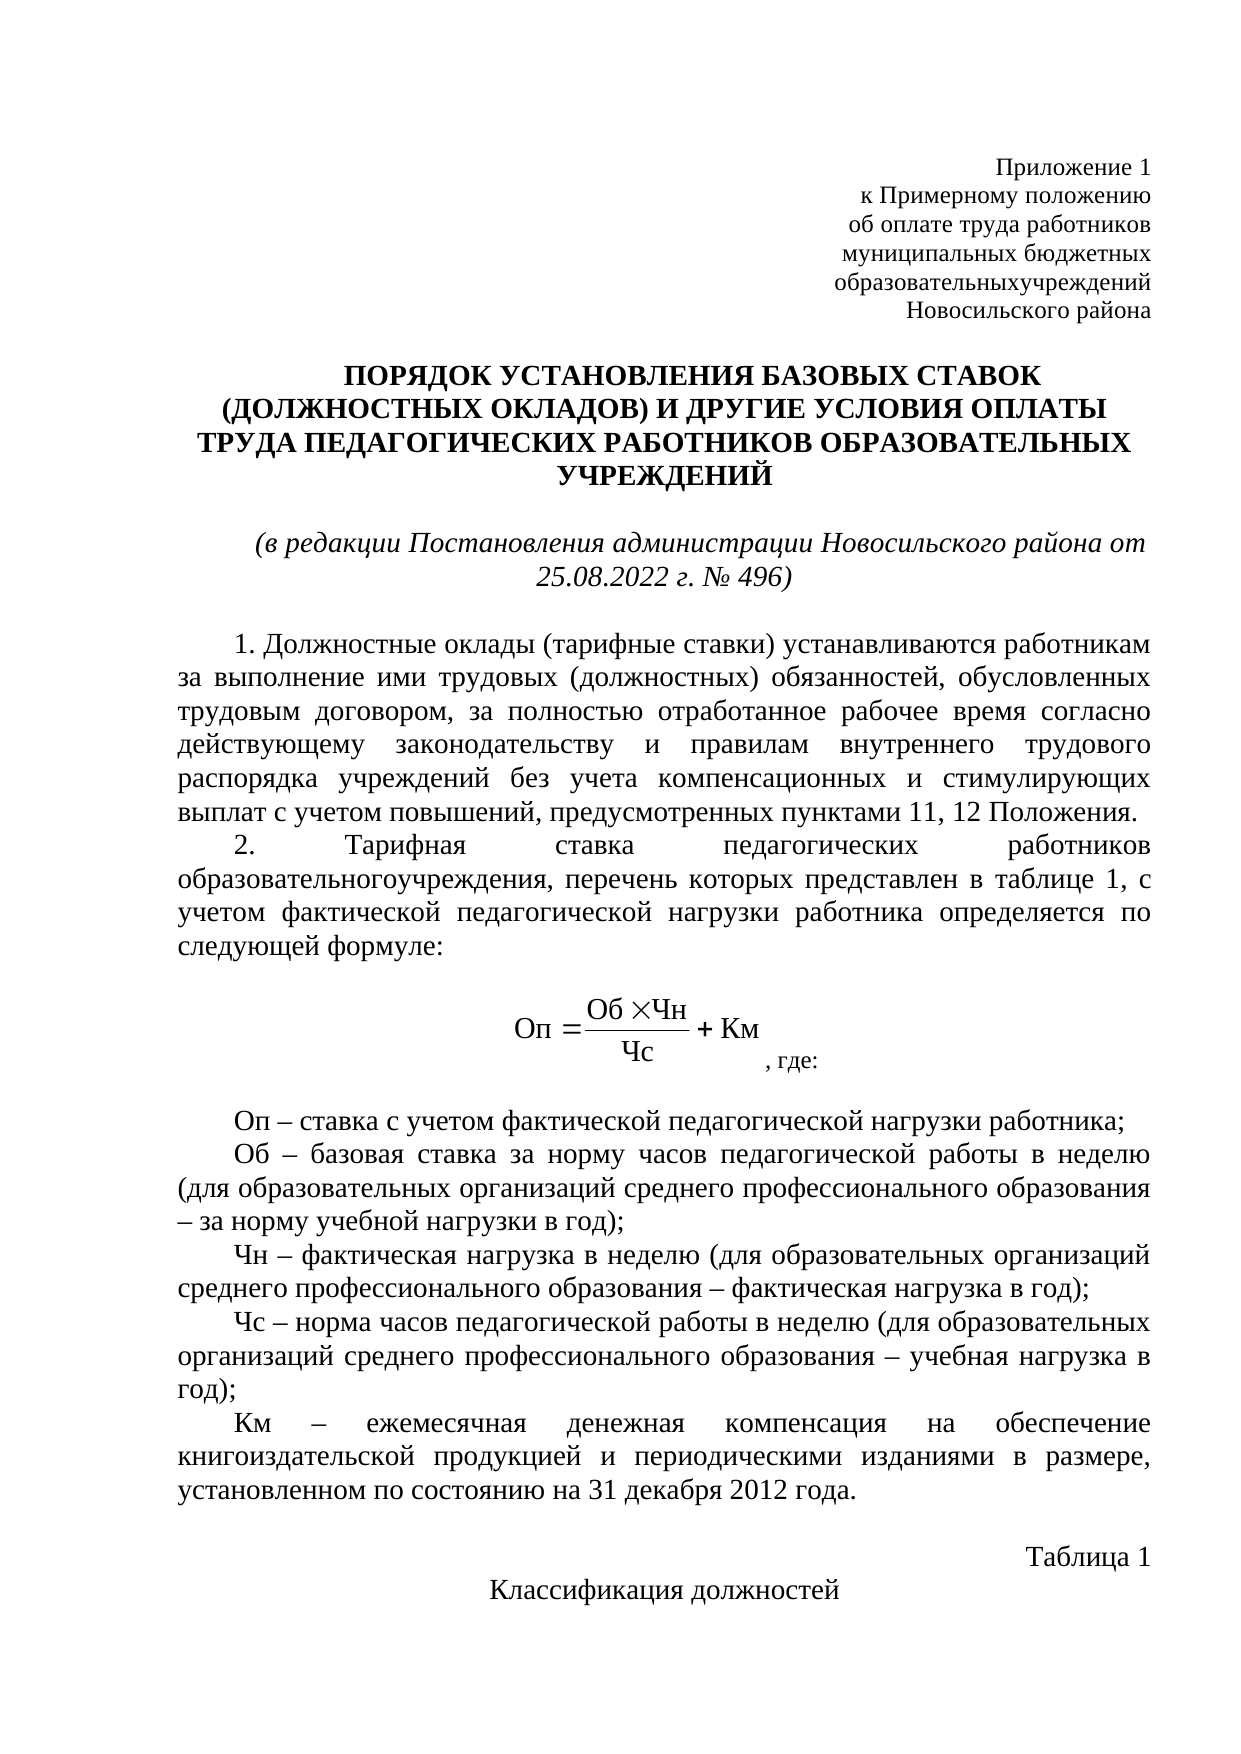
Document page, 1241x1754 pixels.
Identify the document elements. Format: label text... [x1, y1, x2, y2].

text Чн – фактическая нагрузка в неделю (для образовательных организаций среднего профессионального образования – фактическая нагрузка в год); [177, 1237, 1152, 1304]
text 1. Должностные оклады (тарифные ставки) устанавливаются работникам за выполнение ими трудовых (должностных) обязанностей, обусловленных трудовым договором, за полностью отработанное рабочее время согласно действующему законодательству и правилам внутреннего трудового распорядка учреждений без учета компенсационных и стимулирующих выплат с учетом повышений, предусмотренных пунктами 11, 12 Положения. [177, 626, 1152, 827]
text Об – базовая ставка за норму часов педагогической работы в неделю (для образовательных организаций среднего профессионального образования – за норму учебной нагрузки в год); [177, 1136, 1152, 1237]
text Таблица 1 [177, 1539, 1152, 1572]
text к Примерному положению [177, 180, 1152, 209]
text Новосильского района [177, 295, 1152, 324]
text Классификация должностей [177, 1572, 1152, 1606]
text Км – ежемесячная денежная компенсация на обеспечение книгоиздательской продукцией и периодическими изданиями в размере, установленном по состоянию на 31 декабря 2012 года. [177, 1405, 1152, 1505]
text 2. Тарифная ставка педагогических работников образовательногоучреждения, перечень которых представлен в таблице 1, с учетом фактической педагогической нагрузки работника определяется по следующей формуле: [177, 827, 1152, 961]
text Чс – норма часов педагогической работы в неделю (для образовательных организаций среднего профессионального образования – учебная нагрузка в год); [177, 1304, 1152, 1405]
text образовательныхучреждений [177, 267, 1152, 295]
text (в редакции Постановления администрации Новосильского района от 25.08.2022 г. № 496) [177, 525, 1152, 592]
text , где: [177, 990, 1152, 1074]
text об оплате труда работников [177, 209, 1152, 238]
text ПОРЯДОК УСТАНОВЛЕНИЯ БАЗОВЫХ СТАВОК (ДОЛЖНОСТНЫХ ОКЛАДОВ) И ДРУГИЕ УСЛОВИЯ ОПЛАТЫ ТРУДА ПЕДАГОГИЧЕСКИХ РАБОТНИКОВ ОБРАЗОВАТЕЛЬНЫХ УЧРЕЖДЕНИЙ [177, 358, 1152, 492]
text муниципальных бюджетных [177, 238, 1152, 267]
text Приложение 1 [177, 152, 1152, 180]
text Оп – ставка с учетом фактической педагогической нагрузки работника; [177, 1103, 1152, 1136]
